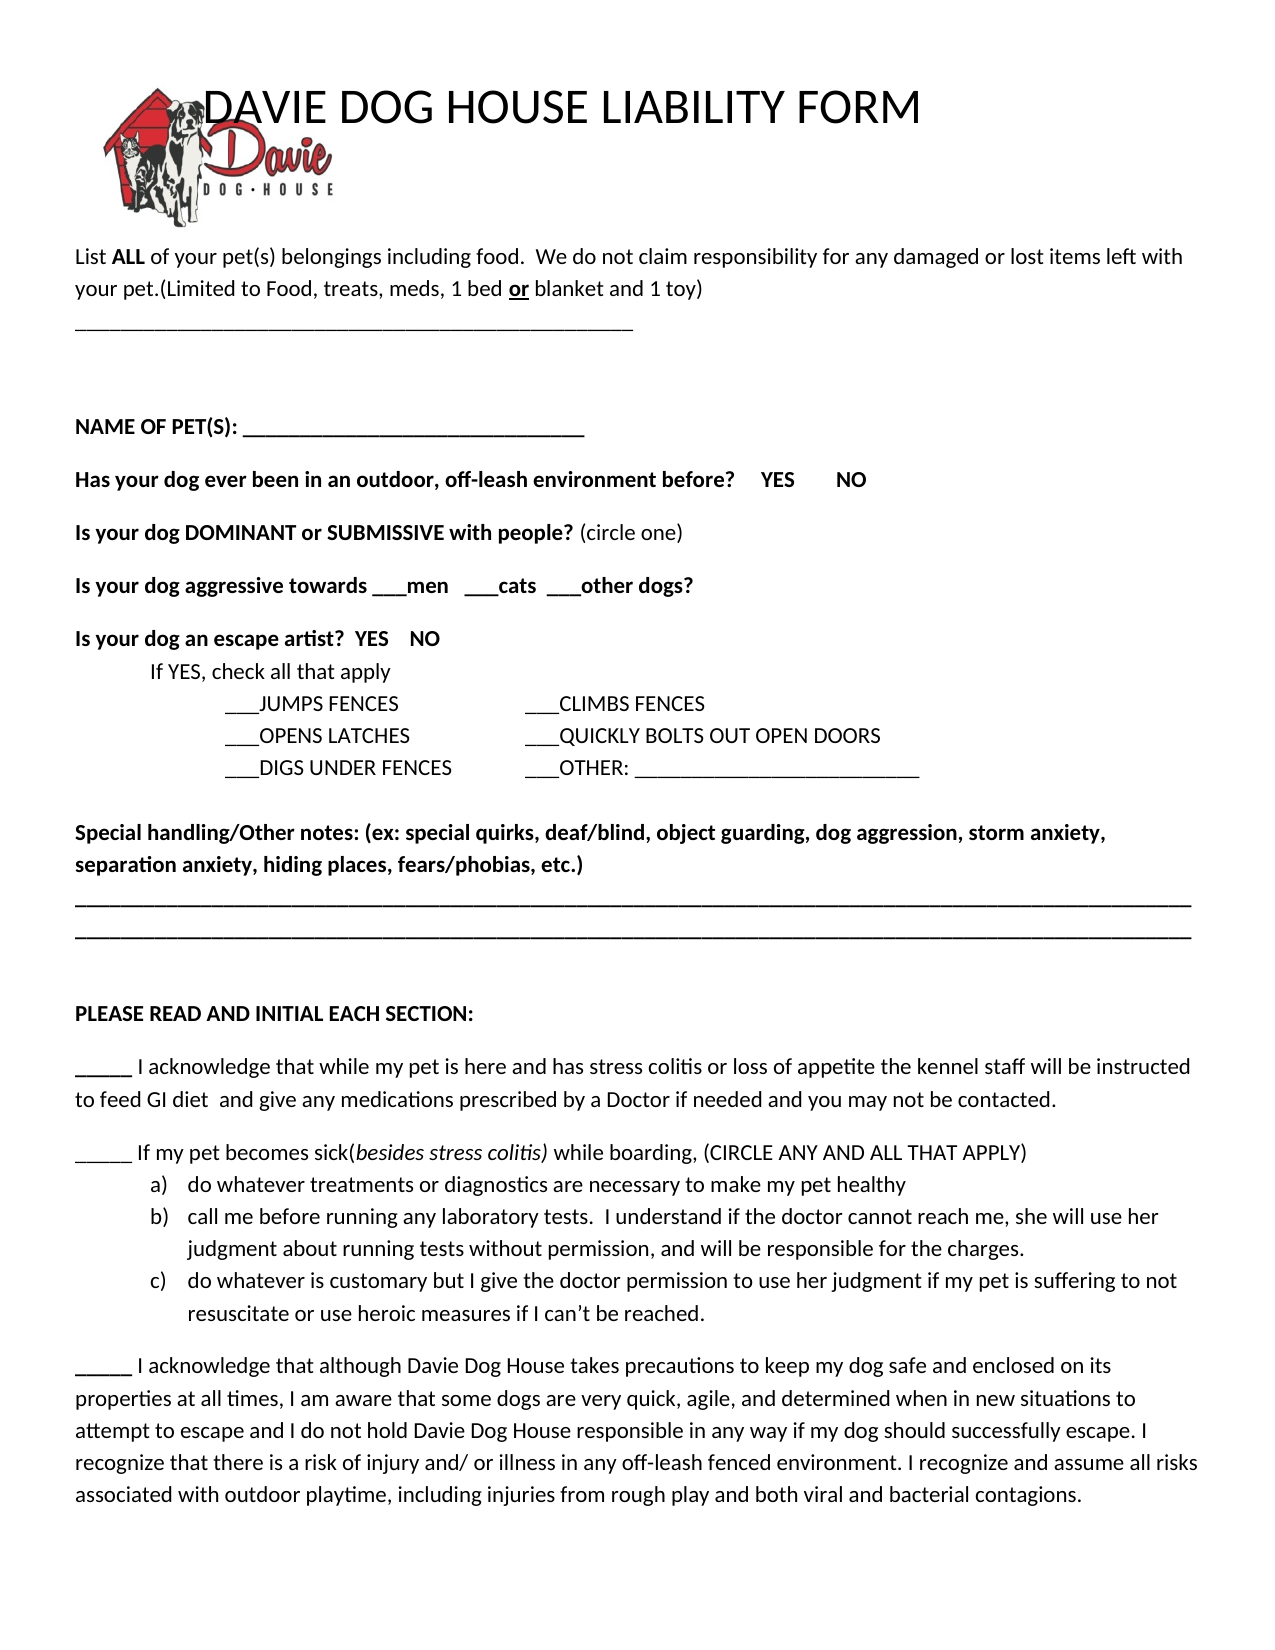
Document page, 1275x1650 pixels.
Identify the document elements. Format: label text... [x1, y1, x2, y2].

picture [346, 95, 350, 119]
picture [90, 82, 350, 231]
text ____________________________________________________________________________________________________________________________________________________________________________________________________ [75, 882, 1200, 942]
text List ALL of your pet(s) belongings including food. We do not claim responsibility for any damaged or lost items left with your pet.(Limited to Food, treats, meds, 1 bed or blanket and 1 toy) _________________________________________________ [75, 242, 1200, 334]
text Special handling/Other notes: (ex: special quirks, deaf/blind, object guarding, dog aggression, storm anxiety, separation anxiety, hiding places, fears/phobias, etc.) [75, 818, 1200, 878]
text Has your dog ever been in an outdoor, off-leash environment before? YES NO [75, 466, 1200, 493]
list do whatever is customary but I give the doctor permission to use her judgment if my pet is suffering to not resuscitate or use heroic measures if I can’t be reached. [150, 1266, 1200, 1327]
text _____ I acknowledge that while my pet is here and has stress colitis or loss of appetite the kennel staff will be instructed to feed GI diet and give any medications prescribed by a Doctor if needed and you may not be contacted. [75, 1052, 1200, 1113]
text If YES, check all that apply [75, 657, 1200, 685]
text NAME OF PET(S): ______________________________ [75, 412, 1200, 441]
text ___JUMPS FENCES ___CLIMBS FENCES [75, 689, 1200, 717]
text _____ If my pet becomes sick(besides stress colitis) while boarding, (CIRCLE ANY AND ALL THAT APPLY) [75, 1138, 1200, 1166]
text ___DIGS UNDER FENCES ___OTHER: _________________________ [75, 753, 1200, 781]
list do whatever treatments or diagnostics are necessary to make my pet healthy [150, 1170, 1200, 1198]
text Is your dog an escape artist? YES NO [75, 624, 1200, 653]
list call me before running any laboratory tests. I understand if the doctor cannot reach me, she will use her judgment about running tests without permission, and will be responsible for the charges. [150, 1202, 1200, 1262]
text _____ I acknowledge that although Davie Dog House takes precautions to keep my dog safe and enclosed on its properties at all times, I am aware that some dogs are very quick, agile, and determined when in new situations to attempt to escape and I do not hold Davie Dog House responsible in any way if my dog should successfully escape. I recognize that there is a risk of injury and/ or illness in any off-leash fenced environment. I recognize and assume all risks associated with outdoor playtime, including injuries from rough play and both viral and bacterial contagions. [75, 1352, 1200, 1508]
text ___OPENS LATCHES ___QUICKLY BOLTS OUT OPEN DOORS [75, 721, 1200, 749]
text Is your dog aggressive towards ___men ___cats ___other dogs? [75, 572, 1200, 599]
text Is your dog DOMINANT or SUBMISSIVE with people? (circle one) [75, 518, 1200, 547]
text PLEASE READ AND INITIAL EACH SECTION: [75, 999, 1200, 1027]
